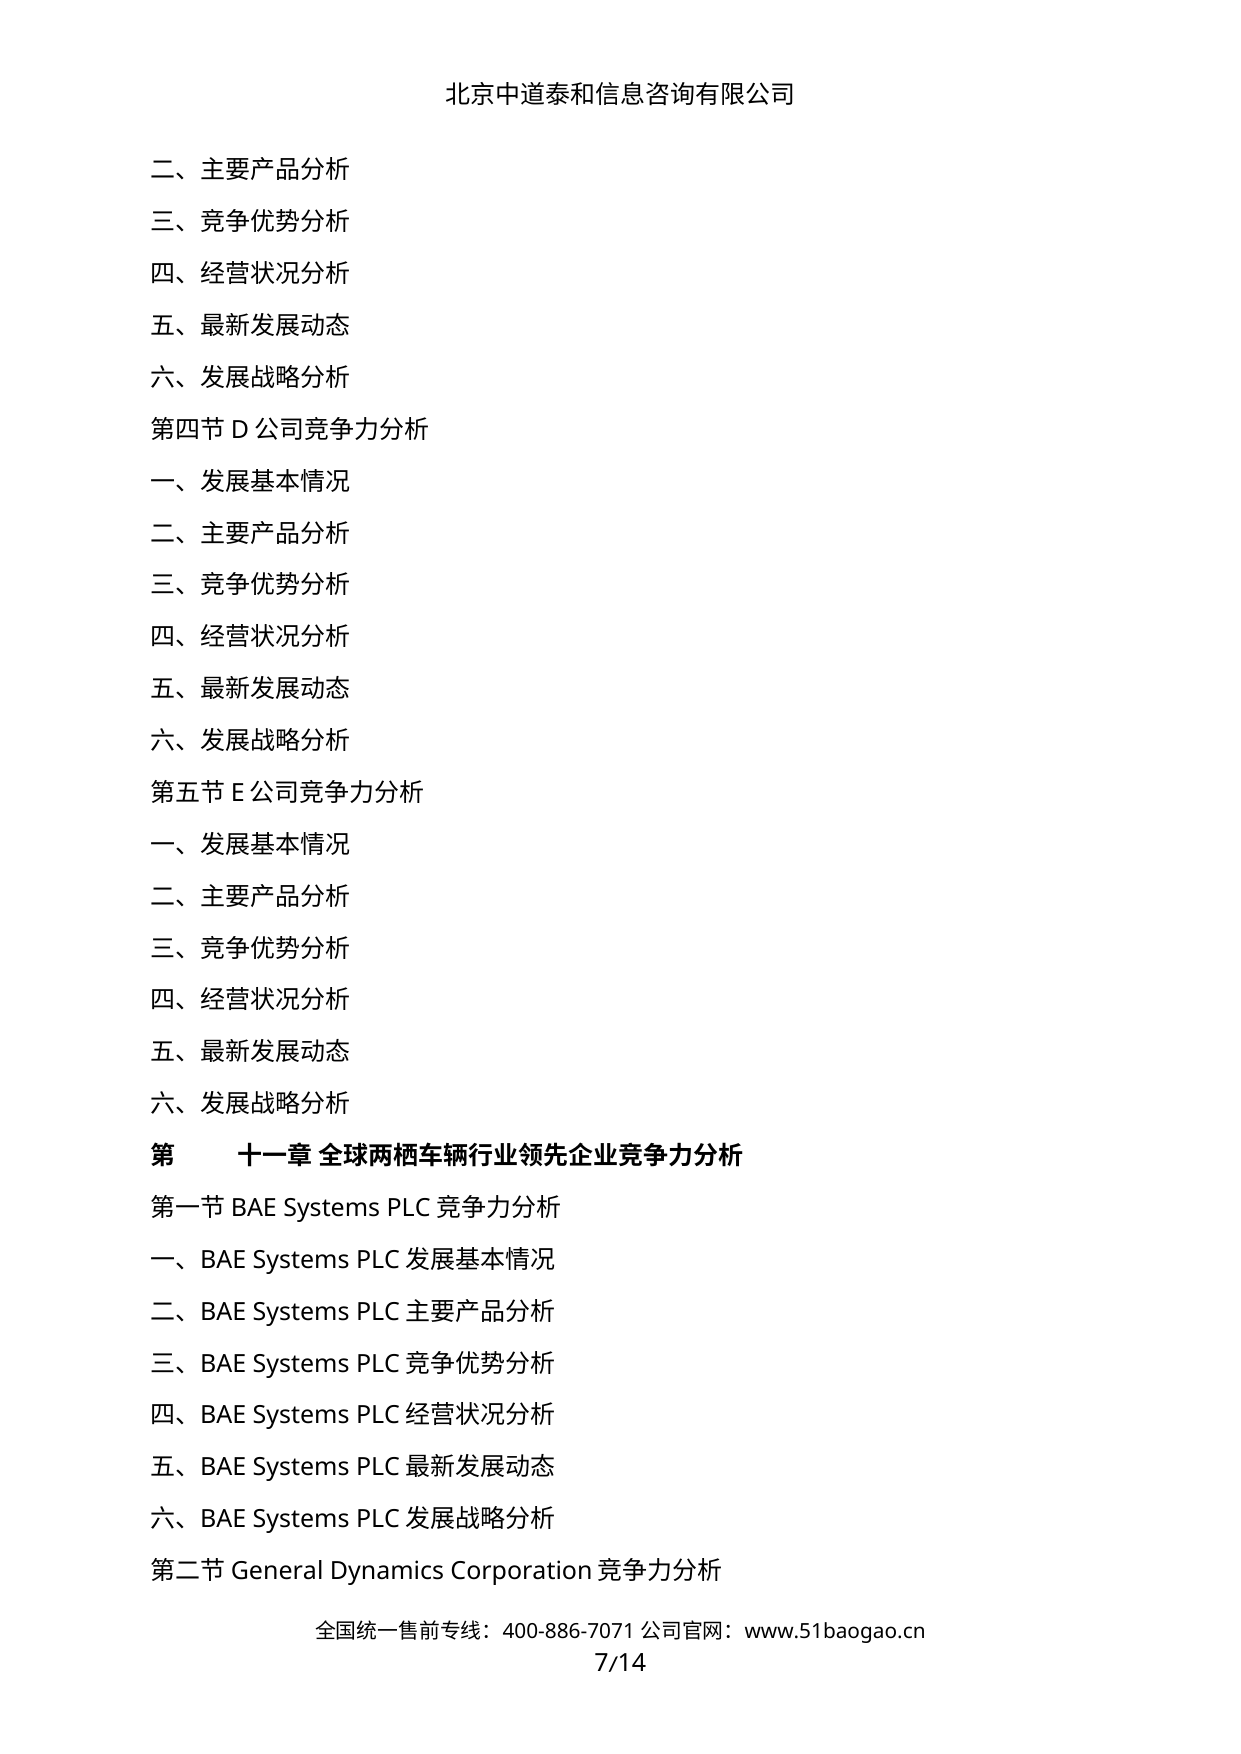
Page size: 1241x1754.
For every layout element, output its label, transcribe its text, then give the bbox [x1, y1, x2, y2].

text 二、主要产品分析 [150, 150, 1090, 186]
text 第四节 D公司竞争力分析 [150, 409, 1090, 446]
text 六、发展战略分析 [150, 721, 1090, 757]
text 六、发展战略分析 [150, 357, 1090, 394]
text 二、主要产品分析 [150, 876, 1090, 912]
text 三、BAE Systems PLC竞争优势分析 [150, 1343, 1090, 1379]
text 一、发展基本情况 [150, 824, 1090, 861]
text 四、经营状况分析 [150, 617, 1090, 653]
text 五、BAE Systems PLC最新发展动态 [150, 1447, 1090, 1483]
text 二、主要产品分析 [150, 513, 1090, 549]
text 六、发展战略分析 [150, 1084, 1090, 1120]
text 第五节 E公司竞争力分析 [150, 772, 1090, 809]
text 五、最新发展动态 [150, 669, 1090, 705]
text 五、最新发展动态 [150, 306, 1090, 342]
text 第二节 General Dynamics Corporation竞争力分析 [150, 1551, 1090, 1587]
text 四、BAE Systems PLC经营状况分析 [150, 1395, 1090, 1431]
text 三、竞争优势分析 [150, 565, 1090, 601]
text 四、经营状况分析 [150, 254, 1090, 290]
text 六、BAE Systems PLC发展战略分析 [150, 1499, 1090, 1535]
text 三、竞争优势分析 [150, 202, 1090, 238]
text 三、竞争优势分析 [150, 928, 1090, 964]
text 第一节 BAE Systems PLC竞争力分析 [150, 1187, 1090, 1224]
text 一、BAE Systems PLC发展基本情况 [150, 1239, 1090, 1276]
text 五、最新发展动态 [150, 1032, 1090, 1068]
text 第 十一章 全球两栖车辆行业领先企业竞争力分析 [150, 1136, 1090, 1172]
text 一、发展基本情况 [150, 461, 1090, 497]
text 二、BAE Systems PLC主要产品分析 [150, 1291, 1090, 1327]
text 四、经营状况分析 [150, 980, 1090, 1016]
